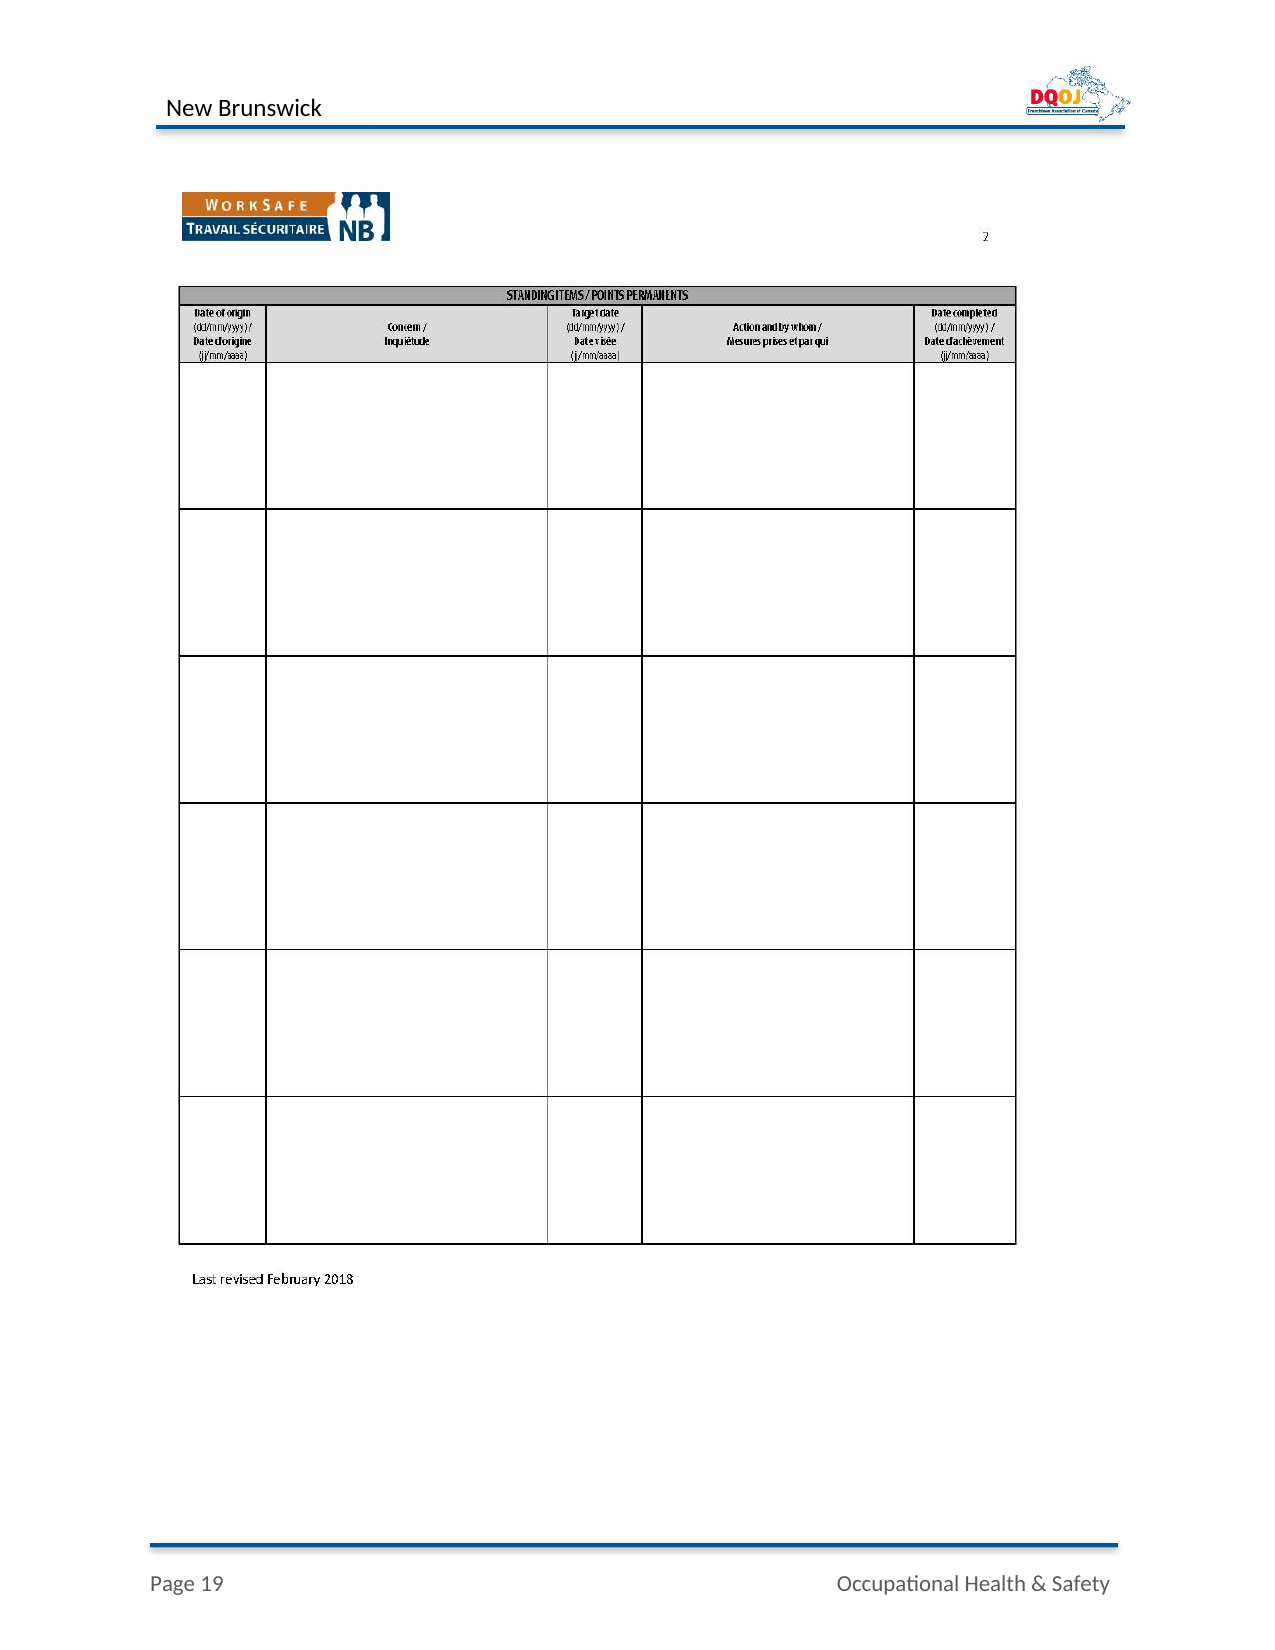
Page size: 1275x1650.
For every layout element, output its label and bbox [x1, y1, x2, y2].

picture [1015, 45, 1142, 143]
picture [150, 150, 1052, 1316]
